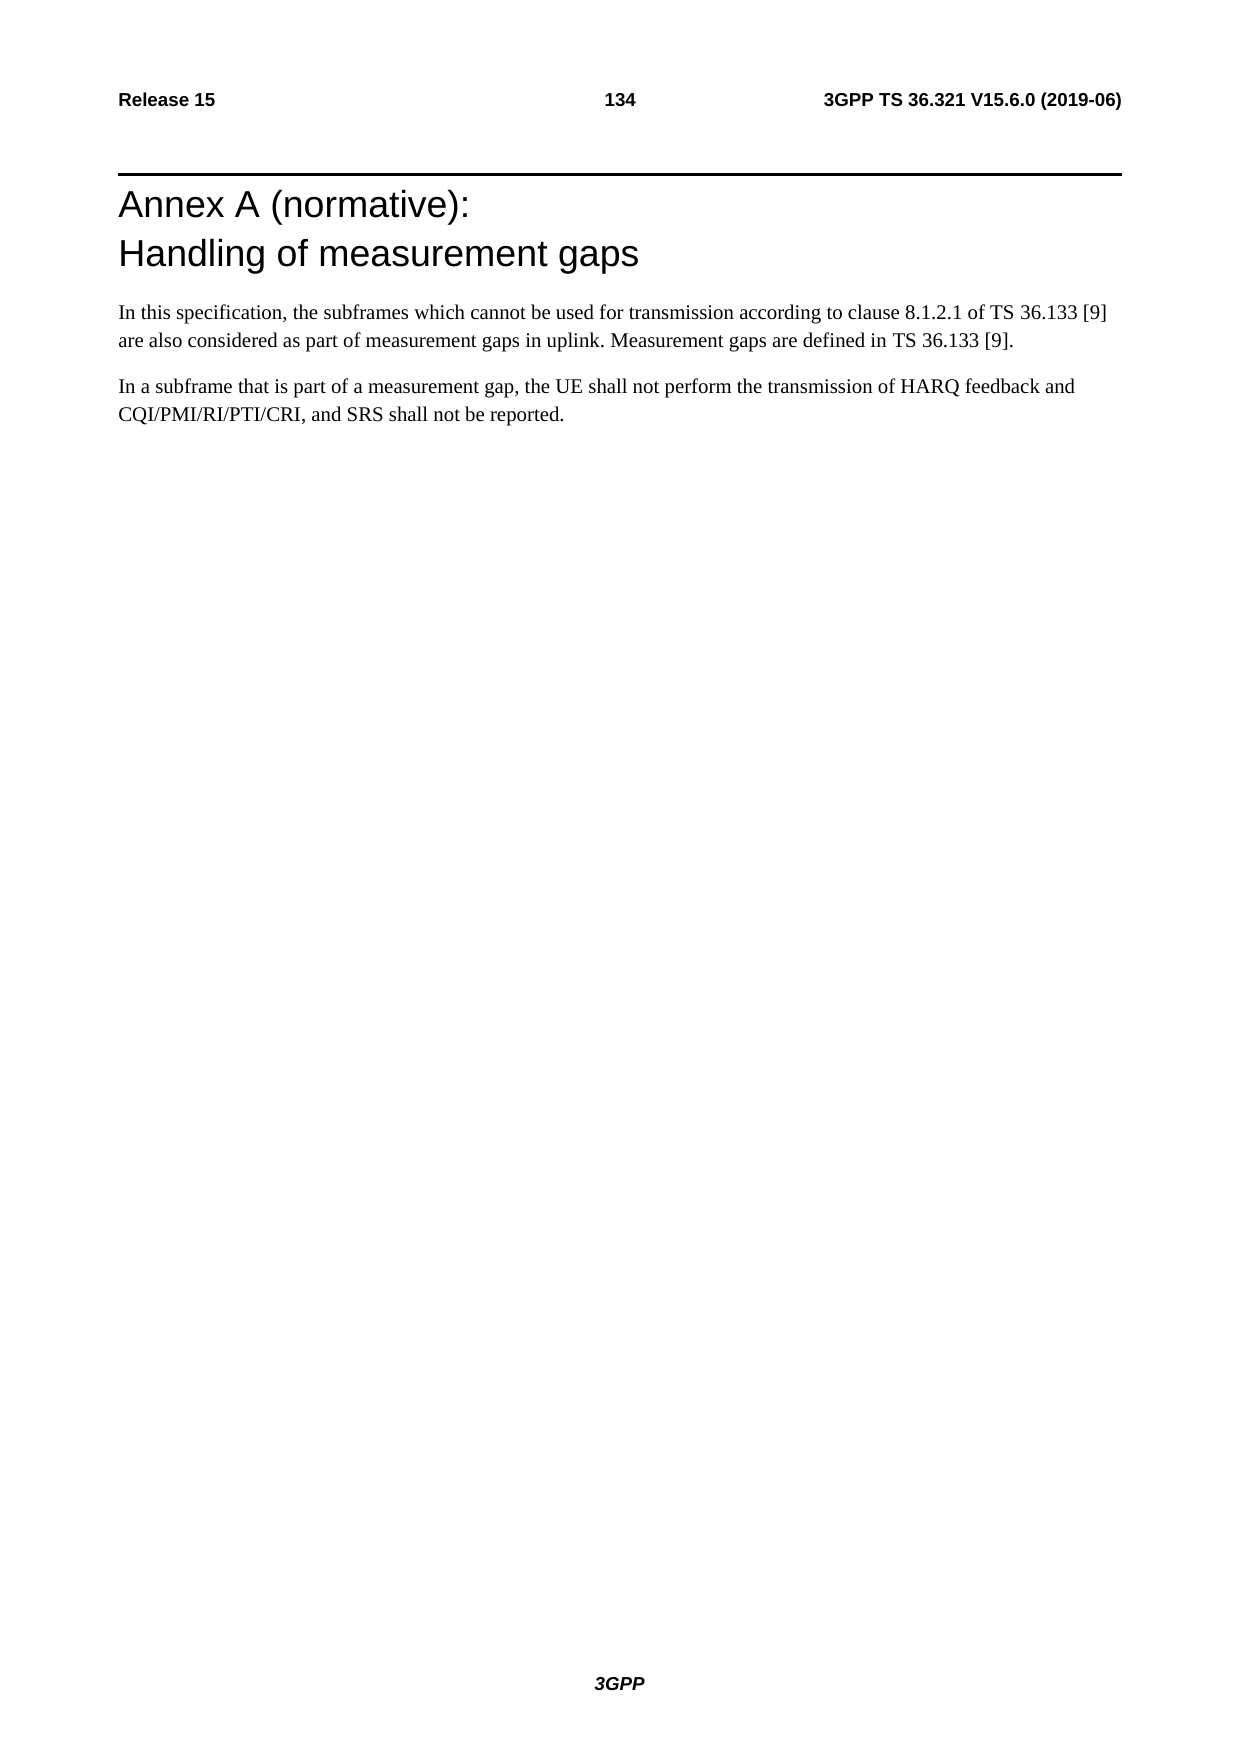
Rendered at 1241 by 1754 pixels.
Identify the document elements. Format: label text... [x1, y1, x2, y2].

subtitle Annex A (normative): Handling of measurement gaps [118, 176, 1122, 275]
text In a subframe that is part of a measurement gap, the UE shall not perform the transmission of HARQ feedback and CQI/PMI/RI/PTI/CRI, and SRS shall not be reported. [118, 374, 1122, 426]
text In this specification, the subframes which cannot be used for transmission according to clause 8.1.2.1 of TS 36.133 [9] are also considered as part of measurement gaps in uplink. Measurement gaps are defined in TS 36.133 [9]. [118, 300, 1122, 352]
